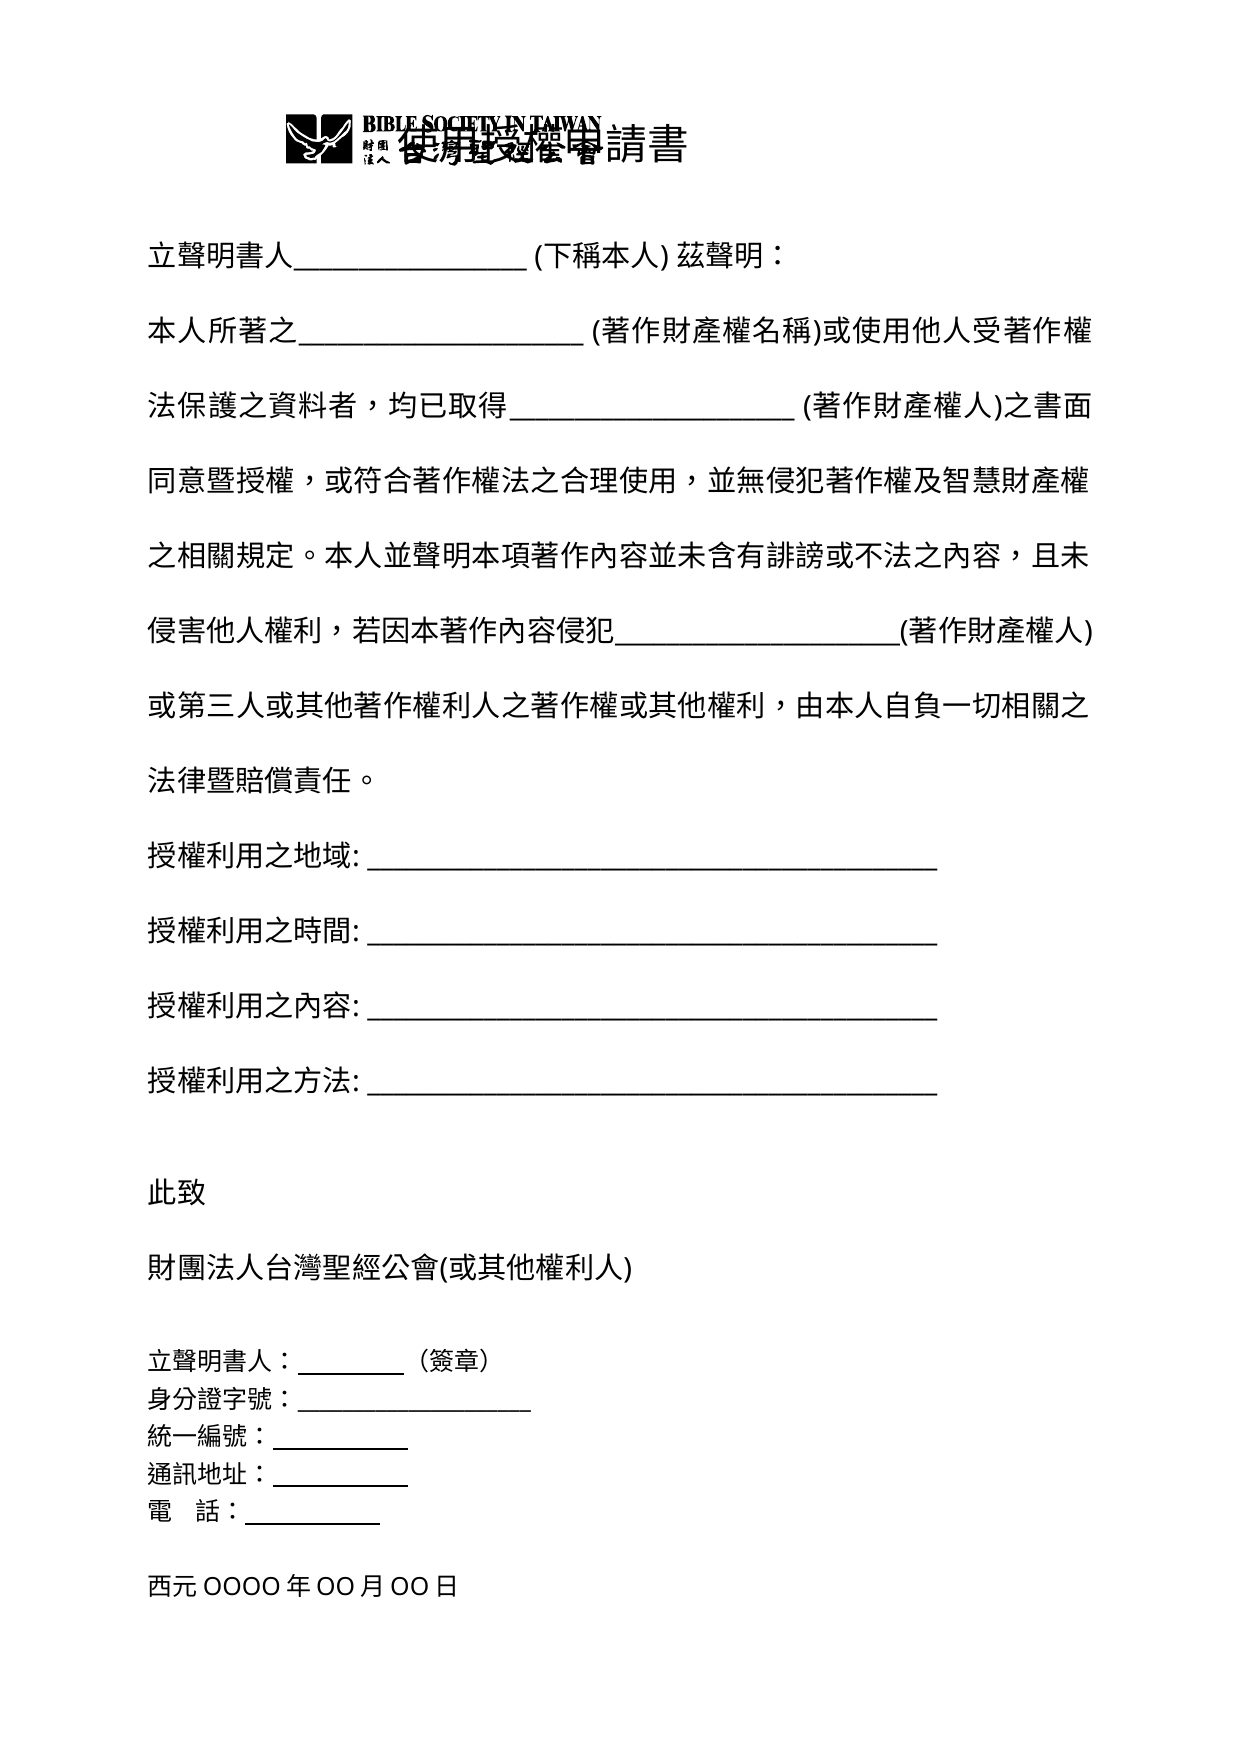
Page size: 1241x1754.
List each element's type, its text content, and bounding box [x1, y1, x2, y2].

text 身分證字號：_____________________ [148, 1379, 1093, 1416]
text 授權利用之內容: ____________________________________________ [148, 966, 1093, 1041]
text 立聲明書人： （簽章） [148, 1341, 1093, 1379]
text 財團法人台灣聖經公會(或其他權利人) [148, 1229, 1093, 1304]
text 使用授權申請書 [148, 104, 1093, 179]
text 西元OOOO年OO月OO日 [148, 1566, 1093, 1604]
text 統一編號： [148, 1416, 1093, 1454]
text 授權利用之時間: ____________________________________________ [148, 891, 1093, 966]
text 立聲明書人__________________ (下稱本人) 茲聲明： [148, 216, 1093, 291]
text 授權利用之地域: ____________________________________________ [148, 816, 1093, 891]
text 授權利用之方法: ____________________________________________ [148, 1041, 1093, 1116]
text 此致 [148, 1154, 1093, 1229]
text 本人所著之______________________ (著作財產權名稱)或使用他人受著作權法保護之資料者，均已取得______________________ (著作財產權人)之書面同意暨授權，或符合著作權法之合理使用，並無侵犯著作權及智慧財產權之相關規定。本人並聲明本項著作內容並未含有誹謗或不法之內容，且未侵害他人權利，若因本著作內容侵犯______________________(著作財產權人)或第三人或其他著作權利人之著作權或其他權利，由本人自負一切相關之法律暨賠償責任。 [148, 291, 1093, 816]
text 電 話： [148, 1491, 1093, 1529]
text 通訊地址： [148, 1454, 1093, 1491]
